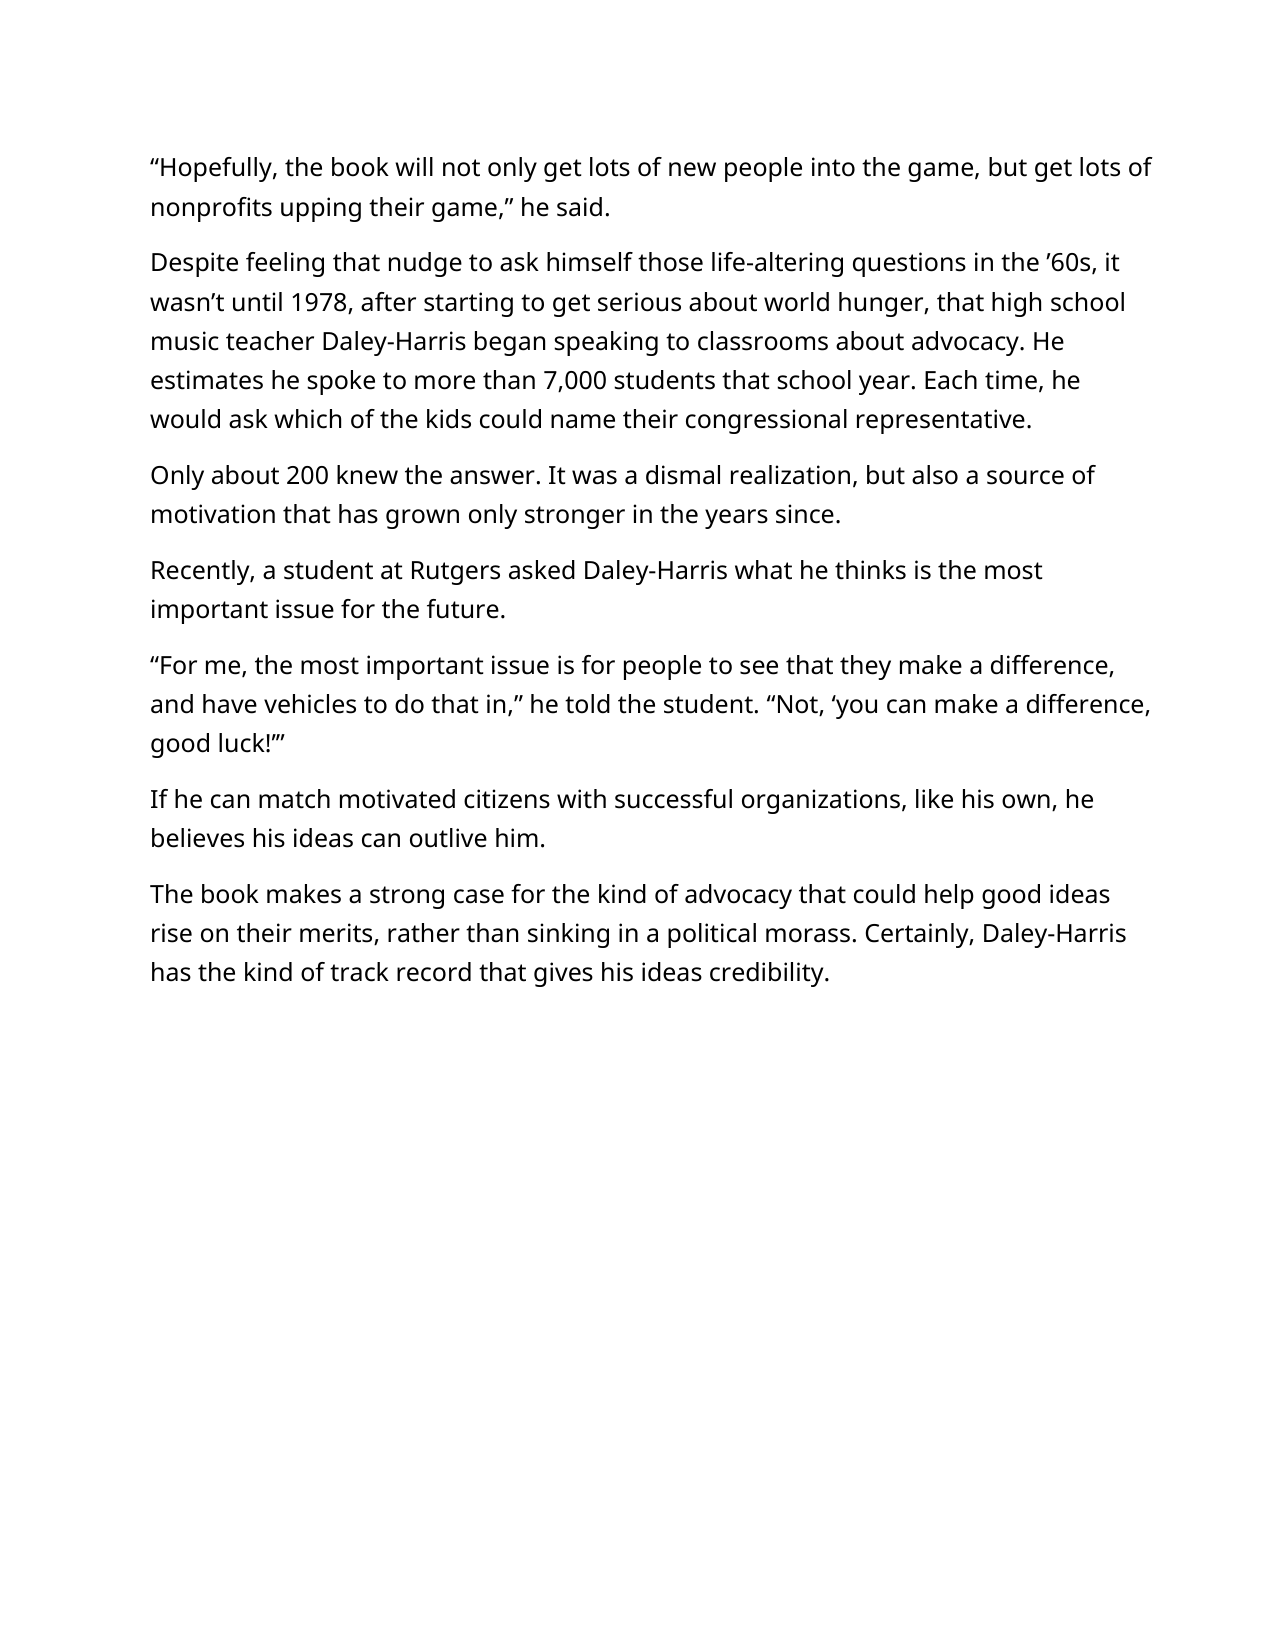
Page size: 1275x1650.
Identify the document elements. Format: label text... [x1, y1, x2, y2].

text Despite feeling that nudge to ask himself those life-altering questions in the ’60s, it wasn’t until 1978, after starting to get serious about world hunger, that high school music teacher Daley-Harris began speaking to classrooms about advocacy. He estimates he spoke to more than 7,000 students that school year. Each time, he would ask which of the kids could name their congressional representative. [150, 245, 1155, 436]
text If he can match motivated citizens with successful organizations, like his own, he believes his ideas can outlive him. [150, 782, 1155, 855]
text The book makes a strong case for the kind of advocacy that could help good ideas rise on their merits, rather than sinking in a political morass. Certainly, Daley-Harris has the kind of track record that gives his ideas credibility. [150, 877, 1155, 989]
text Only about 200 knew the answer. It was a dismal realization, but also a source of motivation that has grown only stronger in the years since. [150, 457, 1155, 531]
text “For me, the most important issue is for people to see that they make a difference, and have vehicles to do that in,” he told the student. “Not, ‘you can make a difference, good luck!’” [150, 647, 1155, 760]
text “Hopefully, the book will not only get lots of new people into the game, but get lots of nonprofits upping their game,” he said. [150, 150, 1155, 223]
text Recently, a student at Rutgers asked Daley-Harris what he thinks is the most important issue for the future. [150, 552, 1155, 626]
